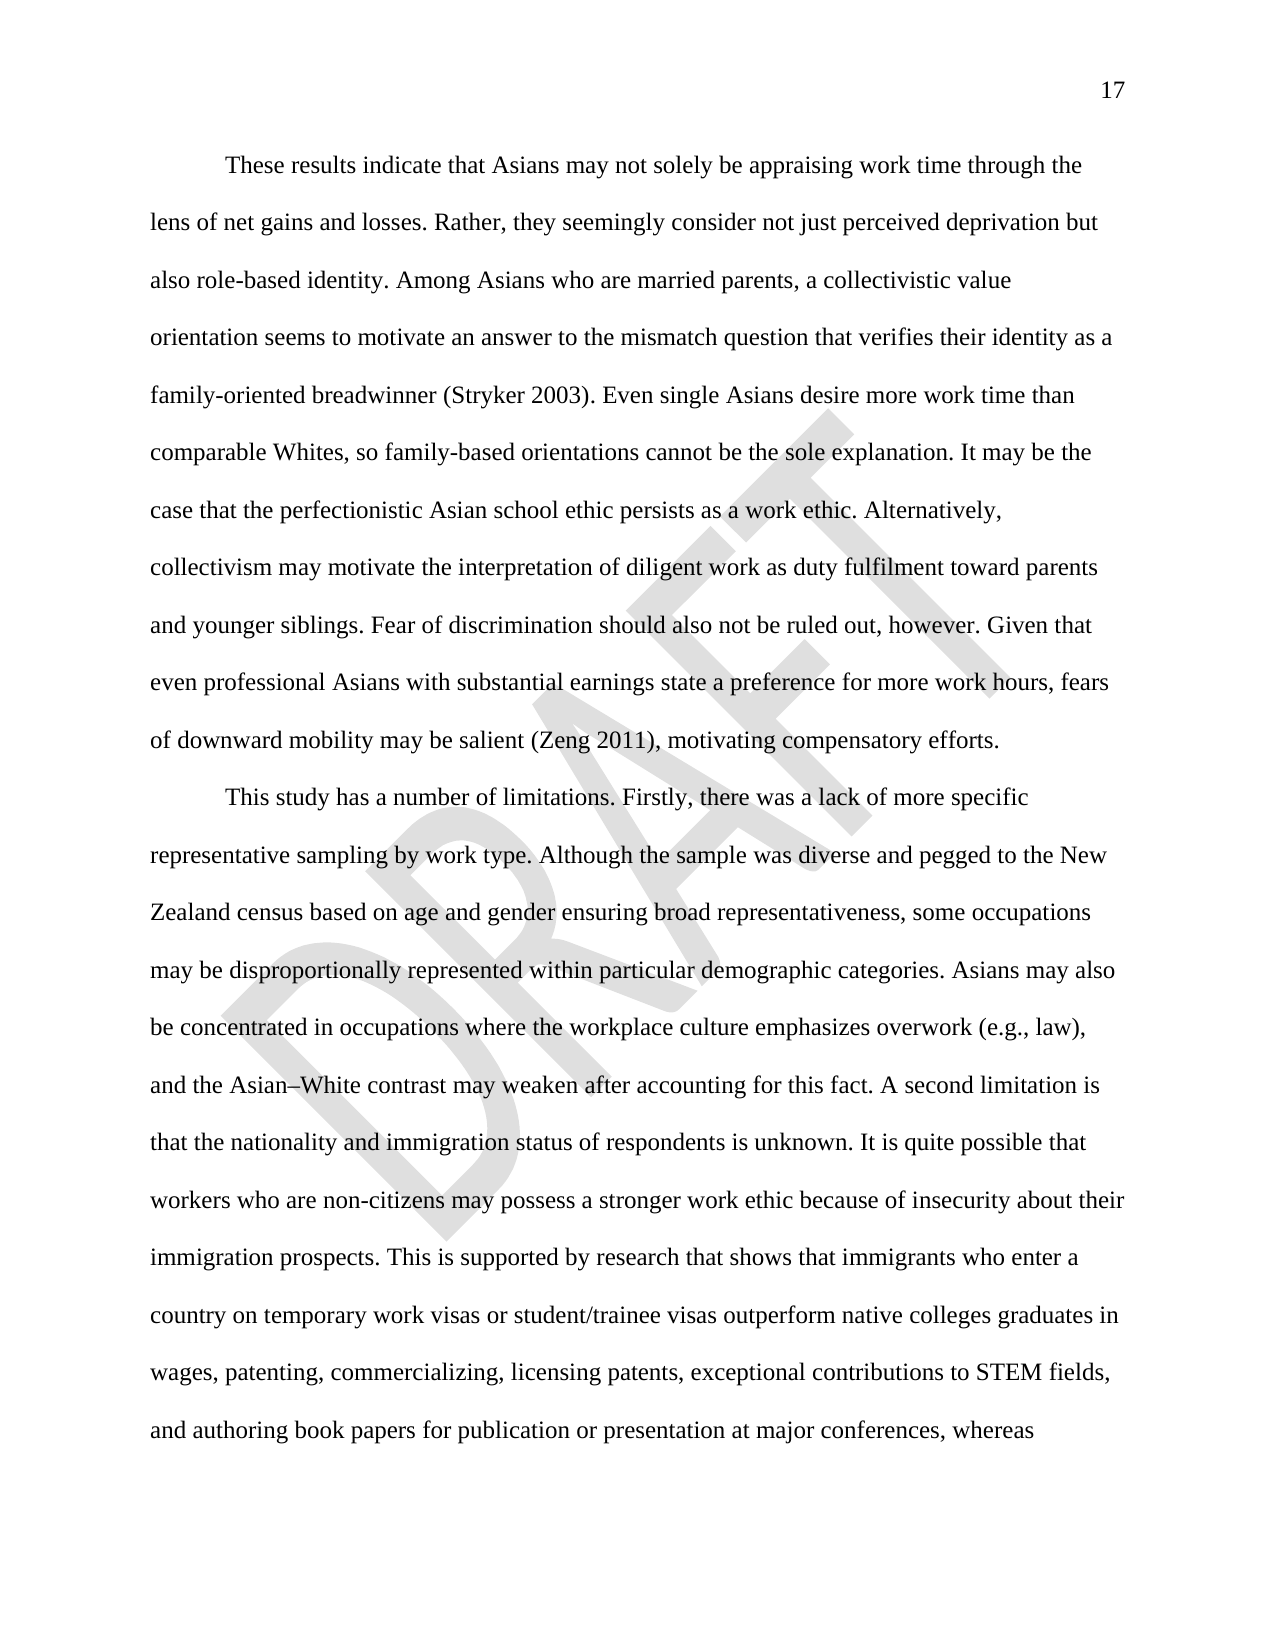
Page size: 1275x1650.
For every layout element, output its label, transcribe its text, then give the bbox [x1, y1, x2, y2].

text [150, 782, 1125, 1444]
text These results indicate that Asians may not solely be appraising work time through the lens of net gains and losses. Rather, they seemingly consider not just perceived deprivation but also role-based identity. Among Asians who are married parents, a collectivistic value orientation seems to motivate an answer to the mismatch question that verifies their identity as a family-oriented breadwinner (Stryker 2003). Even single Asians desire more work time than comparable Whites, so family-based orientations cannot be the sole explanation. It may be the case that the perfectionistic Asian school ethic persists as a work ethic. Alternatively, collectivism may motivate the interpretation of diligent work as duty fulfilment toward parents and younger siblings. Fear of discrimination should also not be ruled out, however. Given that even professional Asians with substantial earnings state a preference for more work hours, fears of downward mobility may be salient (Zeng 2011), motivating compensatory efforts. [150, 150, 1125, 754]
